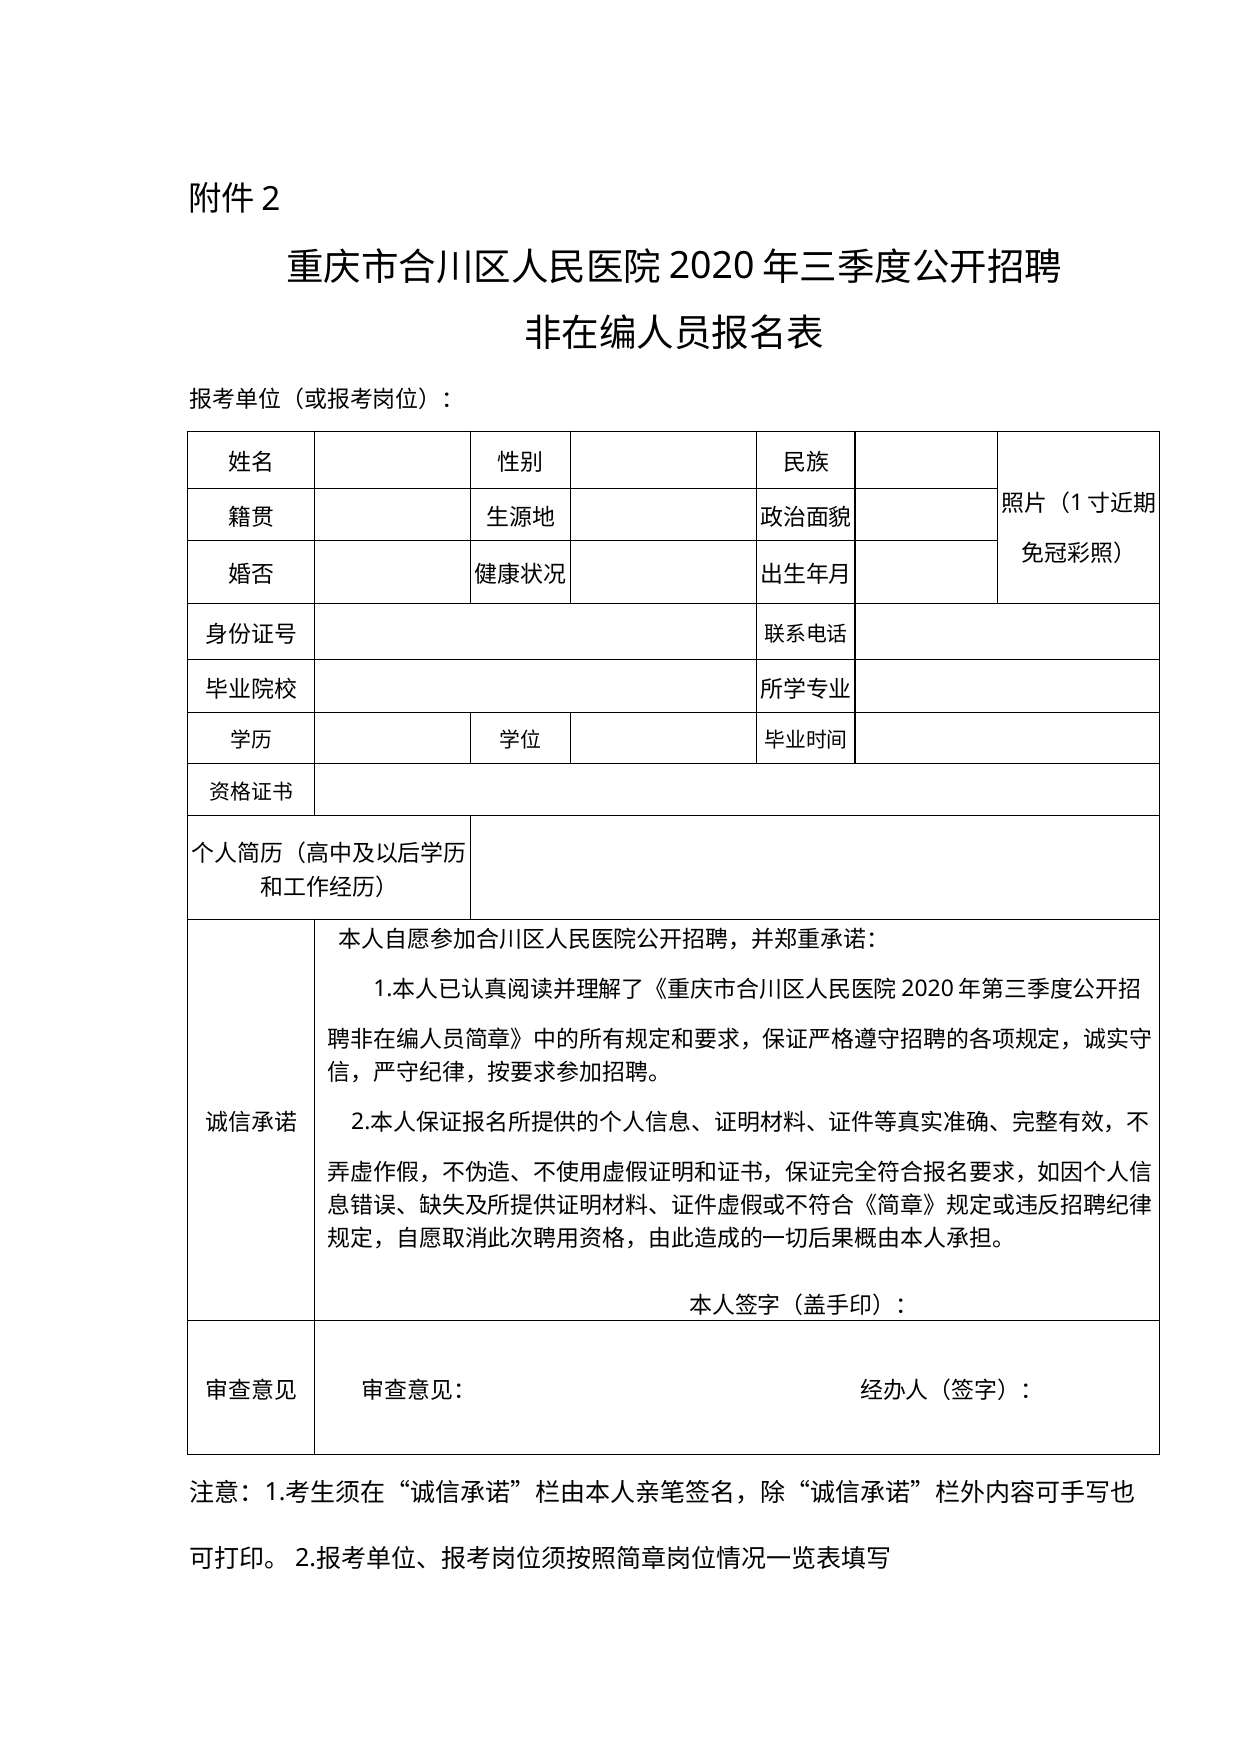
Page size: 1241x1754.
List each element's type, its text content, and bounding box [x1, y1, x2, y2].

table_cell [315, 764, 1159, 815]
table_cell 民族 [757, 432, 854, 487]
table_cell 姓名 [188, 432, 314, 487]
table_cell [856, 489, 997, 540]
table_cell [856, 541, 997, 603]
table_cell 学位 [471, 713, 570, 763]
table_cell 所学专业 [757, 660, 854, 712]
table_cell 婚否 [188, 541, 314, 603]
table_cell [315, 489, 470, 540]
table_cell 生源地 [471, 489, 570, 540]
table_cell [471, 816, 1159, 919]
table_cell [571, 541, 756, 603]
table_cell [571, 489, 756, 540]
table_cell 本人自愿参加合川区人民医院公开招聘，并郑重承诺： 1.本人已认真阅读并理解了《重庆市合川区人民医院2020年第三季度公开招聘非在编人员简章》中的所有规定和要求，保证严格遵守招聘的各项规定，诚实守信，严守纪律，按要求参加招聘。 2.本人保证报名所提供的个人信息、证明材料、证件等真实准确、完整有效，不弄虚作假，不伪造、不使用虚假证明和证书，保证完全符合报名要求，如因个人信息错误、缺失及所提供证明材料、证件虚假或不符合《简章》规定或违反招聘纪律规定，自愿取消此次聘用资格，由此造成的一切后果概由本人承担。 本人签字（盖手印）： [315, 920, 1159, 1320]
table_cell 联系电话 [757, 604, 854, 659]
table_cell 资格证书 [188, 764, 314, 815]
table_cell [571, 432, 756, 487]
table_cell 健康状况 [471, 541, 570, 603]
table_cell 报考单位（或报考岗位）： [188, 364, 1160, 431]
table_cell 学历 [188, 713, 314, 763]
table_cell [856, 604, 1159, 659]
table_cell 政治面貌 [757, 489, 854, 540]
text 附件2 [188, 162, 1052, 229]
table_cell [571, 713, 756, 763]
table_cell 审查意见 [188, 1321, 314, 1454]
table_cell 审查意见： 经办人（签字）： [315, 1321, 1159, 1454]
table_cell 个人简历（高中及以后学历和工作经历） [188, 816, 470, 919]
table_cell [856, 713, 1159, 763]
table_cell 注意：1.考生须在“诚信承诺”栏由本人亲笔签名，除“诚信承诺”栏外内容可手写也可打印。 2.报考单位、报考岗位须按照简章岗位情况一览表填写 [188, 1455, 1160, 1590]
table_cell [856, 432, 997, 487]
table_cell 照片（1寸近期免冠彩照） [998, 432, 1159, 603]
table_cell [315, 541, 470, 603]
table_cell 身份证号 [188, 604, 314, 659]
table_cell 性别 [471, 432, 570, 487]
table_cell 籍贯 [188, 489, 314, 540]
table_header 重庆市合川区人民医院2020年三季度公开招聘 非在编人员报名表 [188, 229, 1160, 363]
table_cell [315, 660, 756, 712]
table_cell [856, 660, 1159, 712]
table_cell [315, 713, 470, 763]
table_cell 毕业院校 [188, 660, 314, 712]
table_cell 诚信承诺 [188, 920, 314, 1320]
table_cell 出生年月 [757, 541, 854, 603]
table_cell [315, 432, 470, 487]
table_cell [315, 604, 756, 659]
table_cell 毕业时间 [757, 713, 854, 763]
